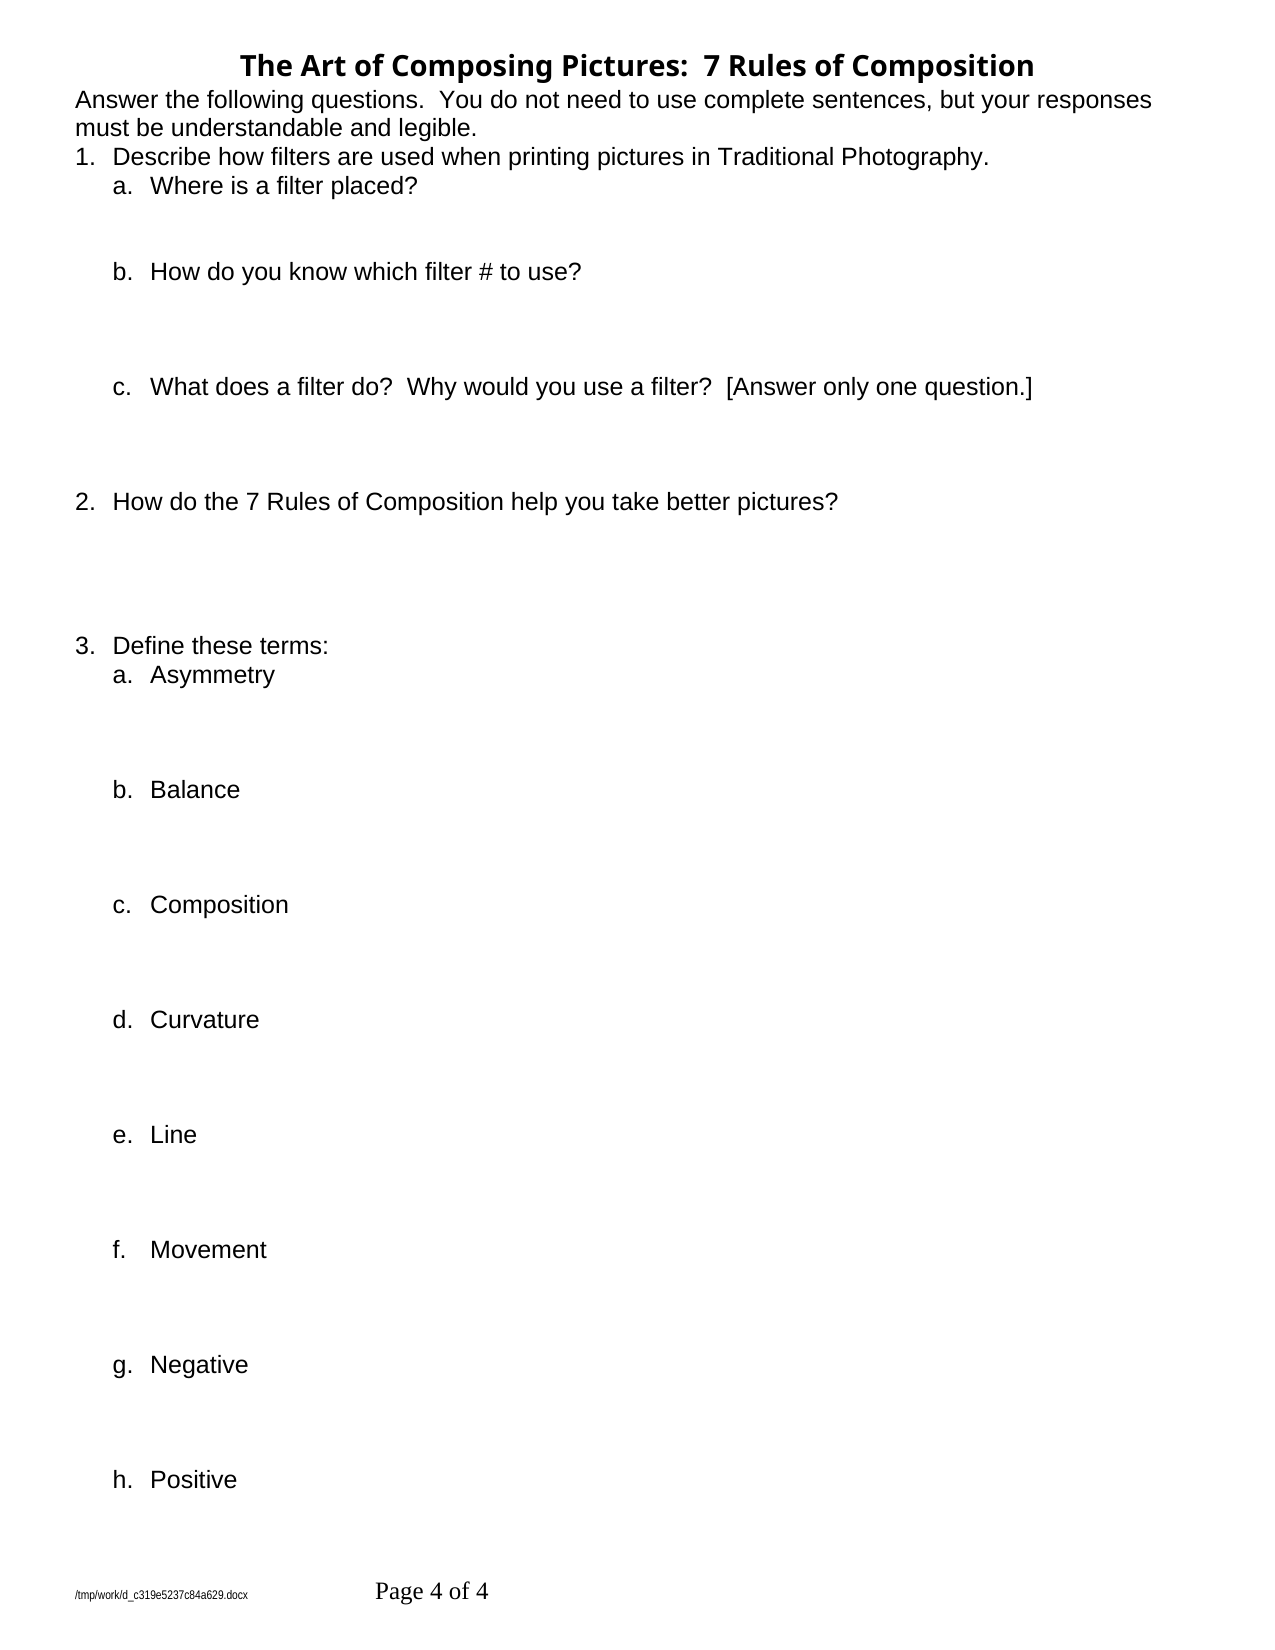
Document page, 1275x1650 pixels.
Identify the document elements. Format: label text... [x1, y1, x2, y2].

list Movement [112, 1235, 1200, 1263]
list How do you know which filter # to use? [112, 257, 1200, 286]
list Curvature [112, 1005, 1200, 1033]
list Negative [112, 1350, 1200, 1378]
list What does a filter do? Why would you use a filter? [Answer only one question.] [112, 372, 1200, 401]
list Balance [112, 775, 1200, 803]
text Answer the following questions. You do not need to use complete sentences, but your responses must be understandable and legible. [75, 85, 1200, 142]
list Line [112, 1120, 1200, 1148]
list How do the 7 Rules of Composition help you take better pictures? [75, 487, 1200, 516]
list Where is a filter placed? [112, 171, 1200, 200]
list Asymmetry [112, 660, 1200, 688]
list Composition [112, 890, 1200, 918]
list Positive [112, 1465, 1200, 1493]
list Define these terms: [75, 631, 1200, 660]
list Describe how filters are used when printing pictures in Traditional Photography. [75, 142, 1200, 171]
